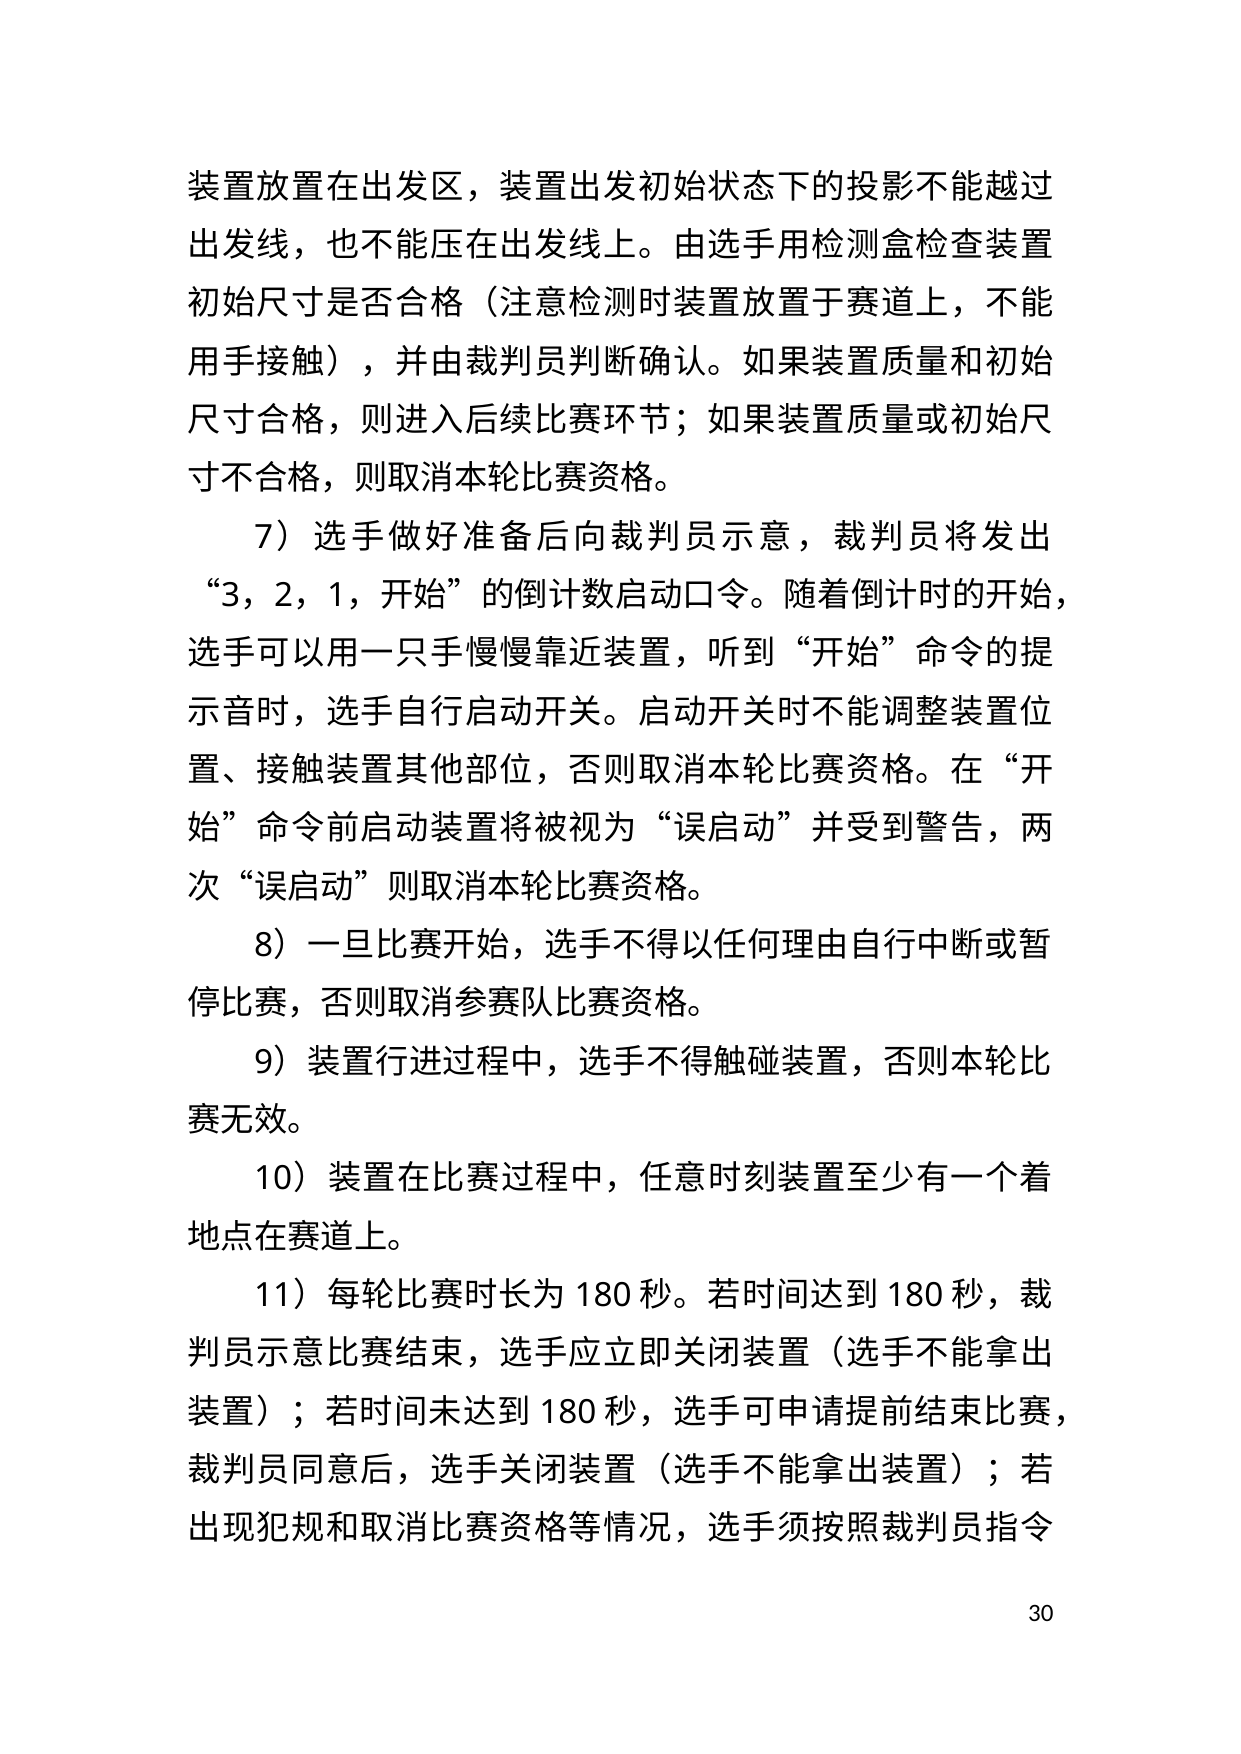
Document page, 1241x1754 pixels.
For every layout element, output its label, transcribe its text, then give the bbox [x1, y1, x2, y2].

text 8）一旦比赛开始，选手不得以任何理由自行中断或暂停比赛，否则取消参赛队比赛资格。 [187, 910, 1053, 1026]
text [187, 151, 1053, 501]
text 9）装置行进过程中，选手不得触碰装置，否则本轮比赛无效。 [187, 1026, 1053, 1143]
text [187, 1260, 1053, 1551]
text 7）选手做好准备后向裁判员示意，裁判员将发出“3，2，1，开始”的倒计数启动口令。随着倒计时的开始，选手可以用一只手慢慢靠近装置，听到“开始”命令的提示音时，选手自行启动开关。启动开关时不能调整装置位置、接触装置其他部位，否则取消本轮比赛资格。在“开始”命令前启动装置将被视为“误启动”并受到警告，两次“误启动”则取消本轮比赛资格。 [187, 501, 1053, 910]
text 10）装置在比赛过程中，任意时刻装置至少有一个着地点在赛道上。 [187, 1143, 1053, 1260]
